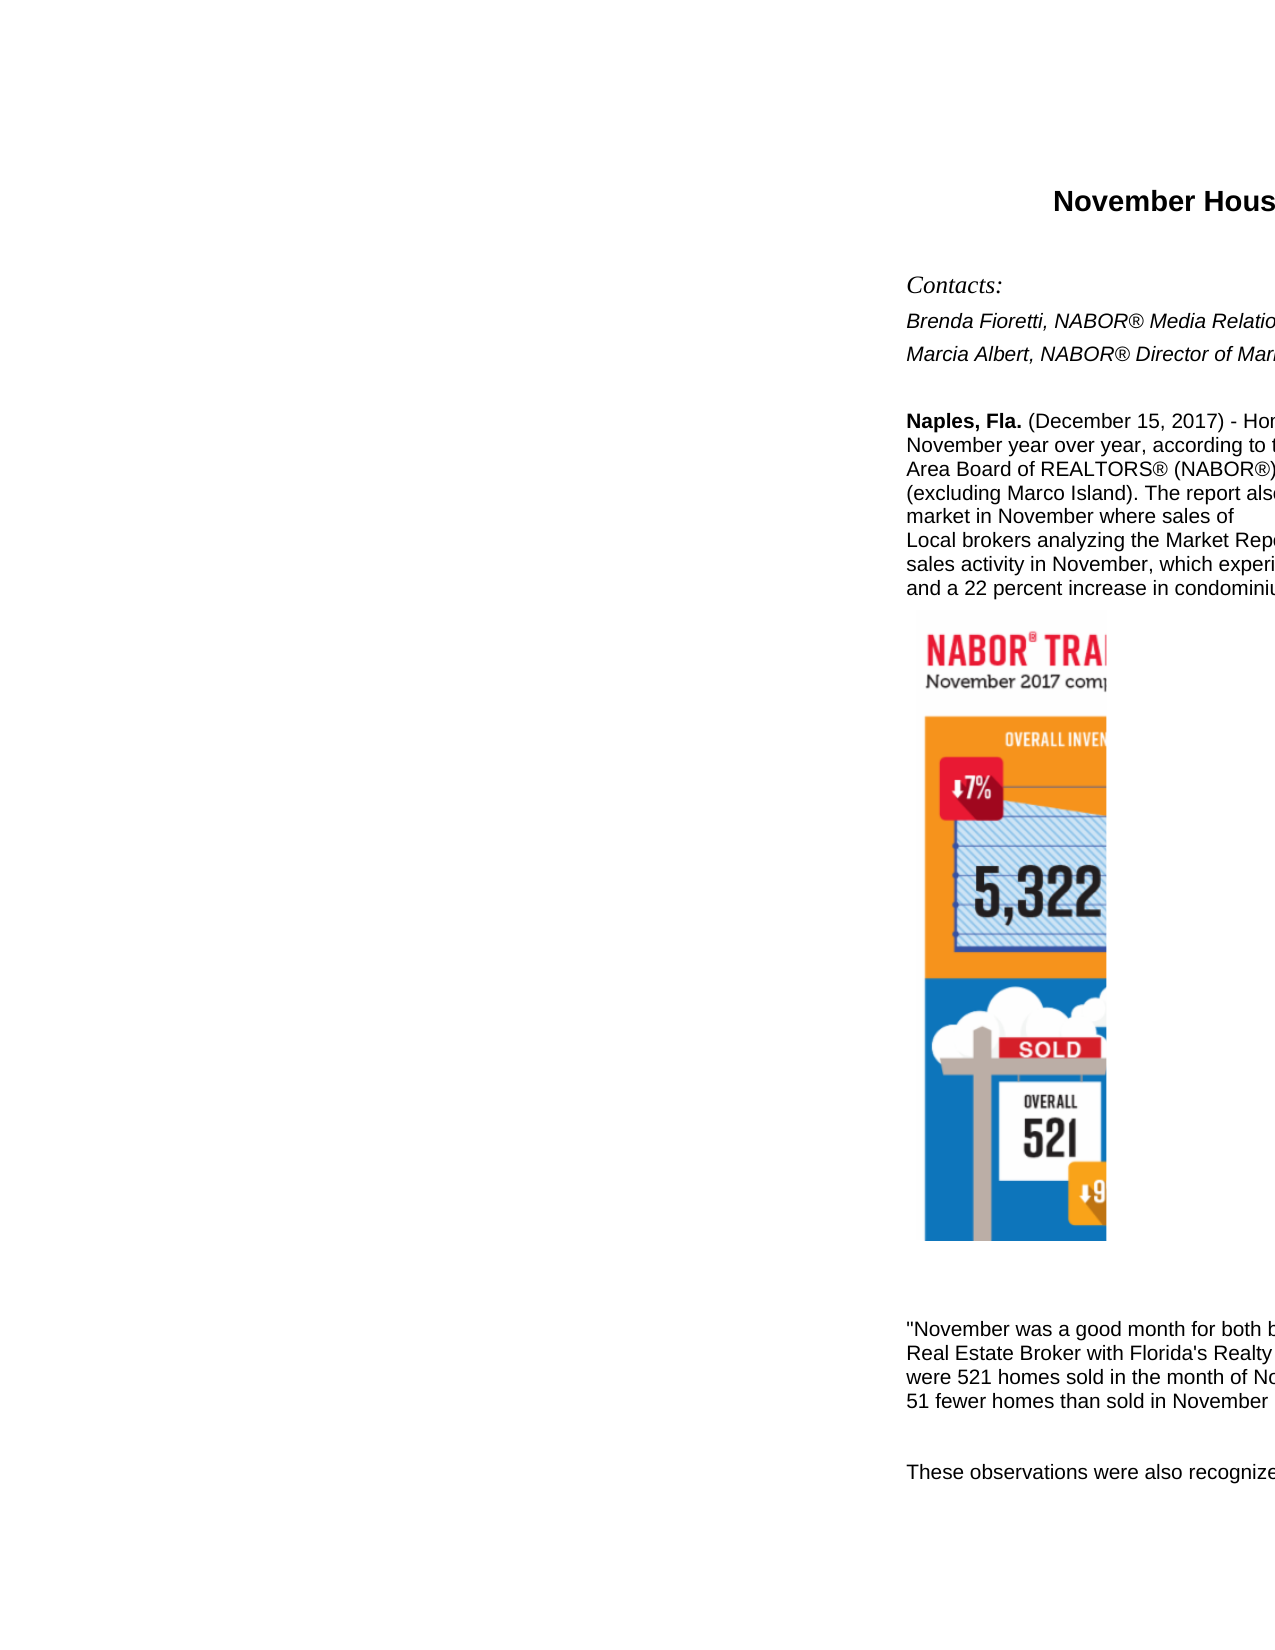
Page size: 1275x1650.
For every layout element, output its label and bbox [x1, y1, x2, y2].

picture [915, 609, 1107, 1241]
table_header [150, 150, 1125, 1490]
